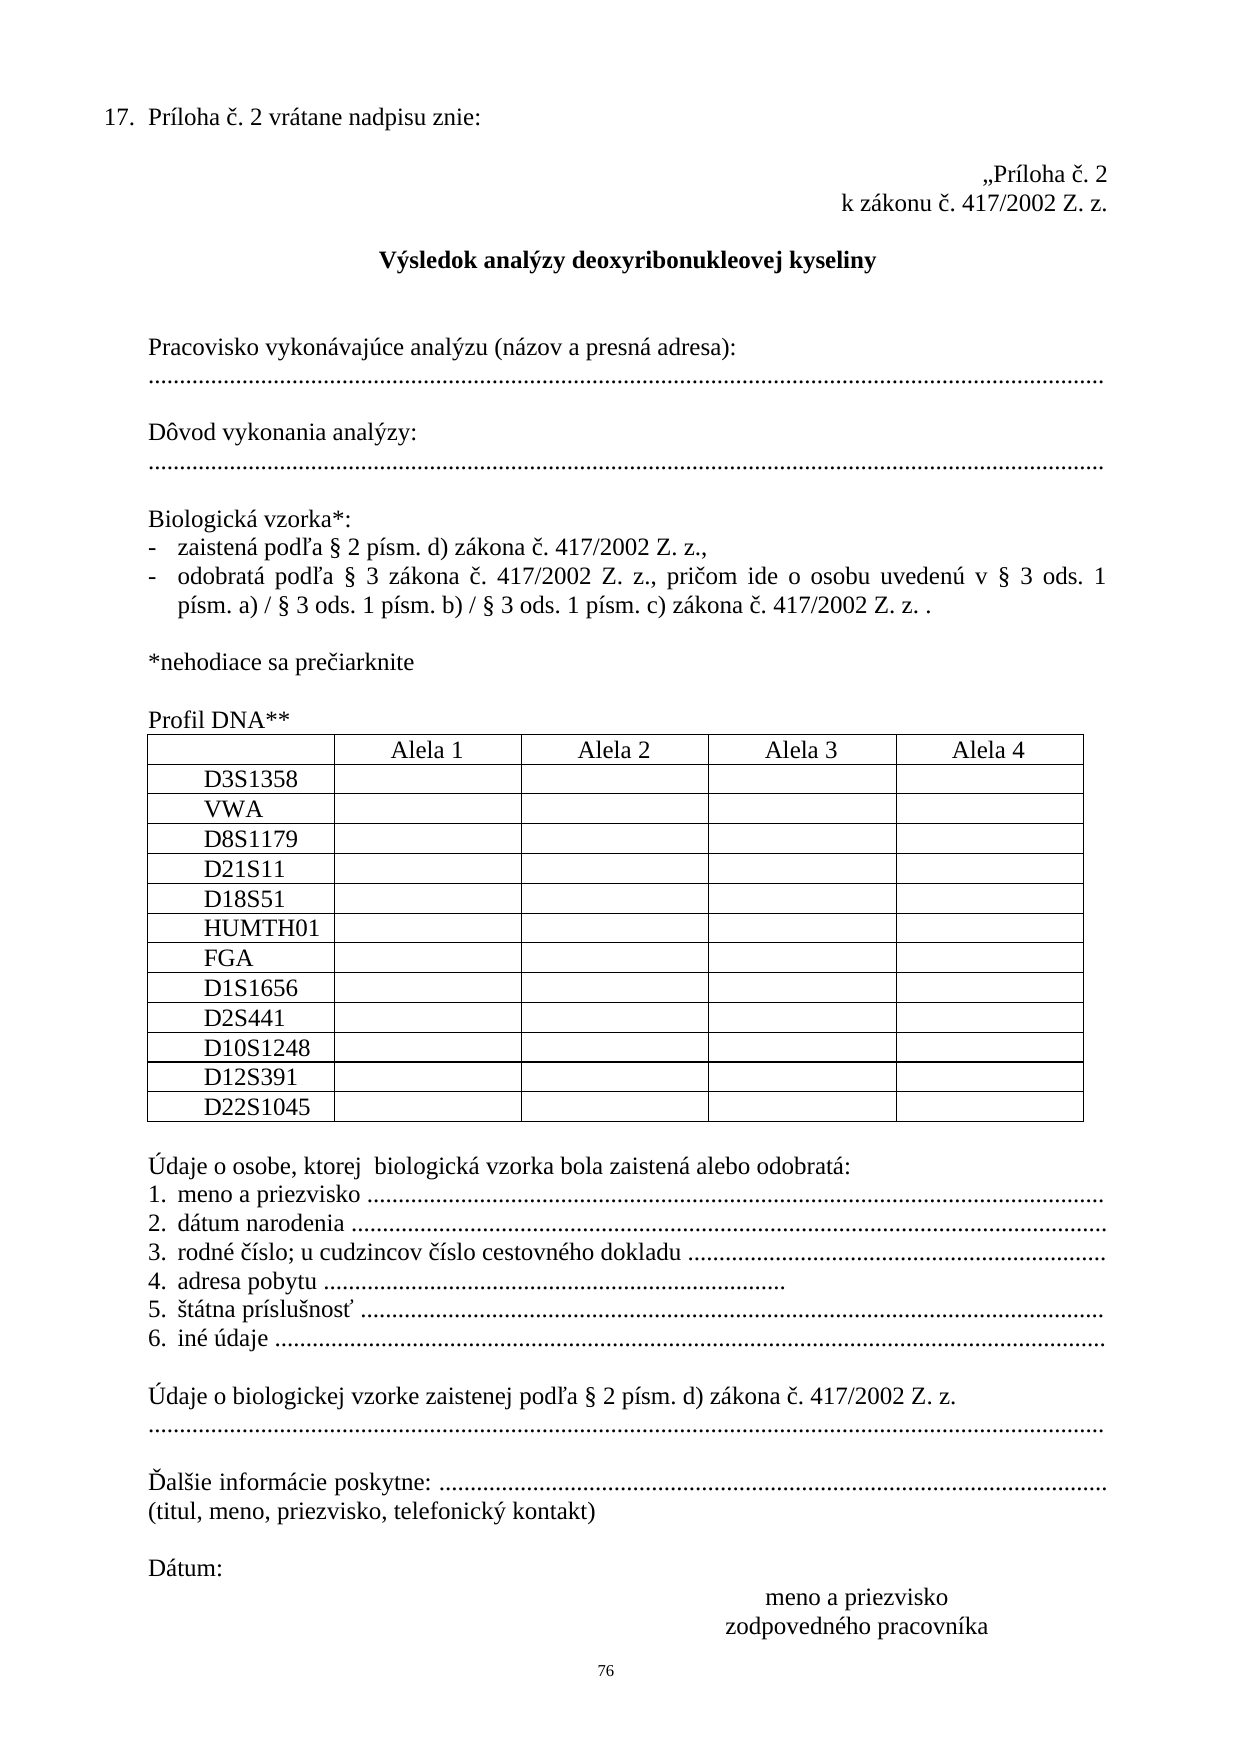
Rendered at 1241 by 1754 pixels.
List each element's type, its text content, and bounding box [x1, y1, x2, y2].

table_cell D1S1656 [148, 973, 334, 1002]
table_cell [335, 943, 521, 972]
table_cell [522, 943, 708, 972]
table_cell D22S1045 [148, 1092, 334, 1121]
table_cell [709, 884, 896, 912]
table_cell [709, 1092, 896, 1121]
table_cell [897, 1033, 1083, 1061]
table_cell [522, 765, 708, 793]
text meno a priezvisko [606, 1582, 1107, 1611]
table_cell [335, 1033, 521, 1061]
table_cell [335, 1063, 521, 1091]
list adresa pobytu .......................................................................... [148, 1266, 1107, 1294]
table_cell [335, 1092, 521, 1121]
text k zákonu č. 417/2002 Z. z. [103, 188, 1107, 217]
text Pracovisko vykonávajúce analýzu (názov a presná adresa): [148, 303, 1107, 361]
table_cell D2S441 [148, 1003, 334, 1032]
table_cell [897, 824, 1083, 853]
table_cell [897, 1003, 1083, 1032]
table_cell D10S1248 [148, 1033, 334, 1061]
table_cell [897, 854, 1083, 883]
text ......................................................................................................................................................... Ďalšie informácie poskytne: ........................................................................................................... (titul, meno, priezvisko, telefonický kontakt) [148, 1409, 1107, 1524]
table_cell [709, 824, 896, 853]
table_cell [335, 973, 521, 1002]
list Príloha č. 2 vrátane nadpisu znie: [103, 102, 1107, 131]
text zodpovedného pracovníka [606, 1611, 1107, 1639]
table_cell [709, 794, 896, 823]
text Údaje o osobe, ktorej biologická vzorka bola zaistená alebo odobratá: [148, 1151, 1107, 1179]
table_cell [335, 914, 521, 942]
table_cell D21S11 [148, 854, 334, 883]
list zaistená podľa § 2 písm. d) zákona č. 417/2002 Z. z., [148, 532, 1107, 561]
table_cell [709, 943, 896, 972]
table_cell [897, 943, 1083, 972]
table_cell [897, 765, 1083, 793]
list dátum narodenia ......................................................................................................................... [148, 1208, 1107, 1237]
table_cell [335, 884, 521, 912]
table_cell [709, 1063, 896, 1091]
table_cell [522, 1092, 708, 1121]
table_header Alela 3 [709, 735, 896, 763]
table_cell FGA [148, 943, 334, 972]
table_cell D3S1358 [148, 765, 334, 793]
text *nehodiace sa prečiarknite [148, 647, 1107, 676]
table_cell [897, 794, 1083, 823]
text Výsledok analýzy deoxyribonukleovej kyseliny [148, 246, 1107, 274]
table_cell [709, 765, 896, 793]
table_cell [897, 973, 1083, 1002]
table_cell [897, 884, 1083, 912]
table_cell [522, 1003, 708, 1032]
table_cell [522, 1033, 708, 1061]
table_header Alela 2 [522, 735, 708, 763]
list meno a priezvisko ...................................................................................................................... [148, 1179, 1107, 1208]
table_cell [522, 973, 708, 1002]
table_cell [335, 794, 521, 823]
text ......................................................................................................................................................... [148, 361, 1107, 417]
table_cell [522, 824, 708, 853]
table_cell [522, 914, 708, 942]
table_header Alela 1 [335, 735, 521, 763]
text Dátum: [148, 1553, 1107, 1582]
table_cell [335, 1003, 521, 1032]
table_cell [709, 914, 896, 942]
text Profil DNA** [148, 705, 1107, 734]
table_cell [335, 854, 521, 883]
table_cell [897, 1063, 1083, 1091]
table_cell [709, 973, 896, 1002]
table_cell VWA [148, 794, 334, 823]
list rodné číslo; u cudzincov číslo cestovného dokladu ................................................................... [148, 1237, 1107, 1266]
table_cell [897, 1092, 1083, 1121]
table_cell [897, 914, 1083, 942]
table_cell [709, 854, 896, 883]
table_cell [335, 824, 521, 853]
table_cell [522, 794, 708, 823]
table_header Alela 4 [897, 735, 1083, 763]
table_header [148, 735, 334, 763]
table_cell [522, 1063, 708, 1091]
table_cell [522, 884, 708, 912]
table_cell D12S391 [148, 1063, 334, 1091]
list odobratá podľa § 3 zákona č. 417/2002 Z. z., pričom ide o osobu uvedenú v § 3 ods. 1 písm. a) / § 3 ods. 1 písm. b) / § 3 ods. 1 písm. c) zákona č. 417/2002 Z. z. . [148, 561, 1107, 619]
table_cell [522, 854, 708, 883]
text Údaje o biologickej vzorke zaistenej podľa § 2 písm. d) zákona č. 417/2002 Z. z. [148, 1381, 1107, 1409]
list štátna príslušnosť ....................................................................................................................... [148, 1294, 1107, 1323]
text „Príloha č. 2 [103, 159, 1107, 188]
table_cell HUMTH01 [148, 914, 334, 942]
list iné údaje ..................................................................................................................................... [148, 1323, 1107, 1352]
table_cell [709, 1033, 896, 1061]
text Dôvod vykonania analýzy: [148, 417, 1107, 446]
table_cell [335, 765, 521, 793]
table_cell [709, 1003, 896, 1032]
table_cell D8S1179 [148, 824, 334, 853]
text ......................................................................................................................................................... Biologická vzorka*: [148, 446, 1107, 532]
table_cell D18S51 [148, 884, 334, 912]
